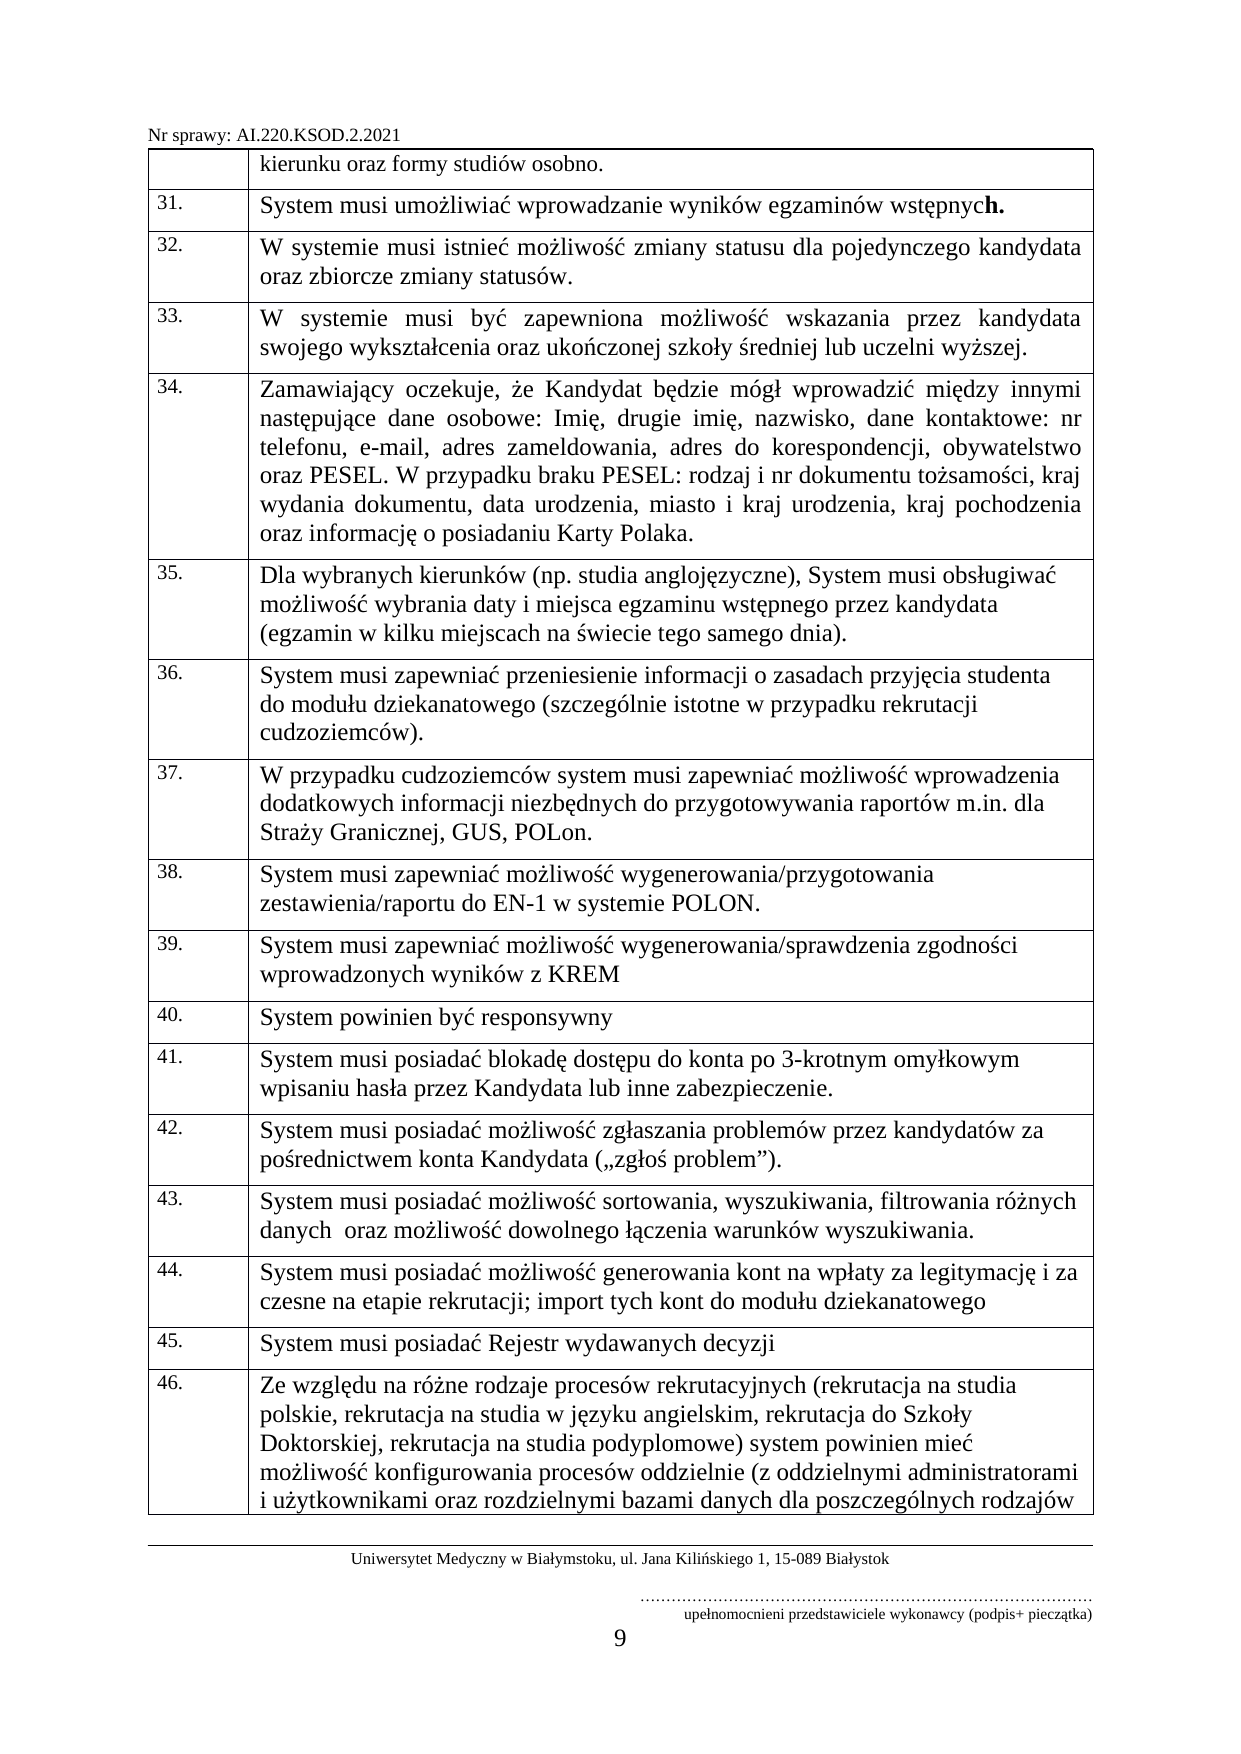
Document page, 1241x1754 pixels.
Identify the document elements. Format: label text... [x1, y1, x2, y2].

table_cell [149, 1370, 248, 1514]
table_cell System musi zapewniać możliwość wygenerowania/przygotowania zestawienia/raportu do EN-1 w systemie POLON. [249, 860, 1093, 929]
table_cell System musi zapewniać możliwość wygenerowania/sprawdzenia zgodności wprowadzonych wyników z KREM [249, 931, 1093, 1001]
table_cell System musi posiadać Rejestr wydawanych decyzji [249, 1328, 1093, 1369]
table_cell [149, 232, 248, 302]
table_cell [149, 1186, 248, 1256]
table_cell [149, 374, 248, 559]
table_cell [149, 1115, 248, 1185]
table_cell W systemie musi być zapewniona możliwość wskazania przez kandydata swojego wykształcenia oraz ukończonej szkoły średniej lub uczelni wyższej. [249, 303, 1093, 373]
table_cell W przypadku cudzoziemców system musi zapewniać możliwość wprowadzenia dodatkowych informacji niezbędnych do przygotowywania raportów m.in. dla Straży Granicznej, GUS, POLon. [249, 760, 1093, 858]
table_cell [149, 150, 248, 189]
table_cell [149, 190, 248, 231]
table_cell System powinien być responsywny [249, 1002, 1093, 1043]
table_cell [149, 1002, 248, 1043]
table_cell System musi posiadać możliwość generowania kont na wpłaty za legitymację i za czesne na etapie rekrutacji; import tych kont do modułu dziekanatowego [249, 1257, 1093, 1327]
table_cell Zamawiający oczekuje, że Kandydat będzie mógł wprowadzić między innymi następujące dane osobowe: Imię, drugie imię, nazwisko, dane kontaktowe: nr telefonu, e-mail, adres zameldowania, adres do korespondencji, obywatelstwo oraz PESEL. W przypadku braku PESEL: rodzaj i nr dokumentu tożsamości, kraj wydania dokumentu, data urodzenia, miasto i kraj urodzenia, kraj pochodzenia oraz informację o posiadaniu Karty Polaka. [249, 374, 1093, 559]
table_cell System musi posiadać blokadę dostępu do konta po 3-krotnym omyłkowym wpisaniu hasła przez Kandydata lub inne zabezpieczenie. [249, 1044, 1093, 1114]
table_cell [249, 1370, 1093, 1514]
table_cell System musi posiadać możliwość sortowania, wyszukiwania, filtrowania różnych danych oraz możliwość dowolnego łączenia warunków wyszukiwania. [249, 1186, 1093, 1256]
table_cell System musi posiadać możliwość zgłaszania problemów przez kandydatów za pośrednictwem konta Kandydata („zgłoś problem”). [249, 1115, 1093, 1185]
table_cell [149, 303, 248, 373]
table_cell W systemie musi istnieć możliwość zmiany statusu dla pojedynczego kandydata oraz zbiorcze zmiany statusów. [249, 232, 1093, 302]
table_cell [149, 660, 248, 759]
table_cell [149, 931, 248, 1001]
table_cell [149, 760, 248, 858]
table_cell [149, 860, 248, 929]
table_cell [149, 1328, 248, 1369]
table_cell System musi umożliwiać wprowadzanie wyników egzaminów wstępnych. [249, 190, 1093, 231]
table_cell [249, 150, 1093, 189]
table_cell Dla wybranych kierunków (np. studia anglojęzyczne), System musi obsługiwać możliwość wybrania daty i miejsca egzaminu wstępnego przez kandydata (egzamin w kilku miejscach na świecie tego samego dnia). [249, 560, 1093, 659]
table_cell System musi zapewniać przeniesienie informacji o zasadach przyjęcia studenta do modułu dziekanatowego (szczególnie istotne w przypadku rekrutacji cudzoziemców). [249, 660, 1093, 759]
table_cell [149, 1044, 248, 1114]
table_cell [149, 560, 248, 659]
table_cell [149, 1257, 248, 1327]
